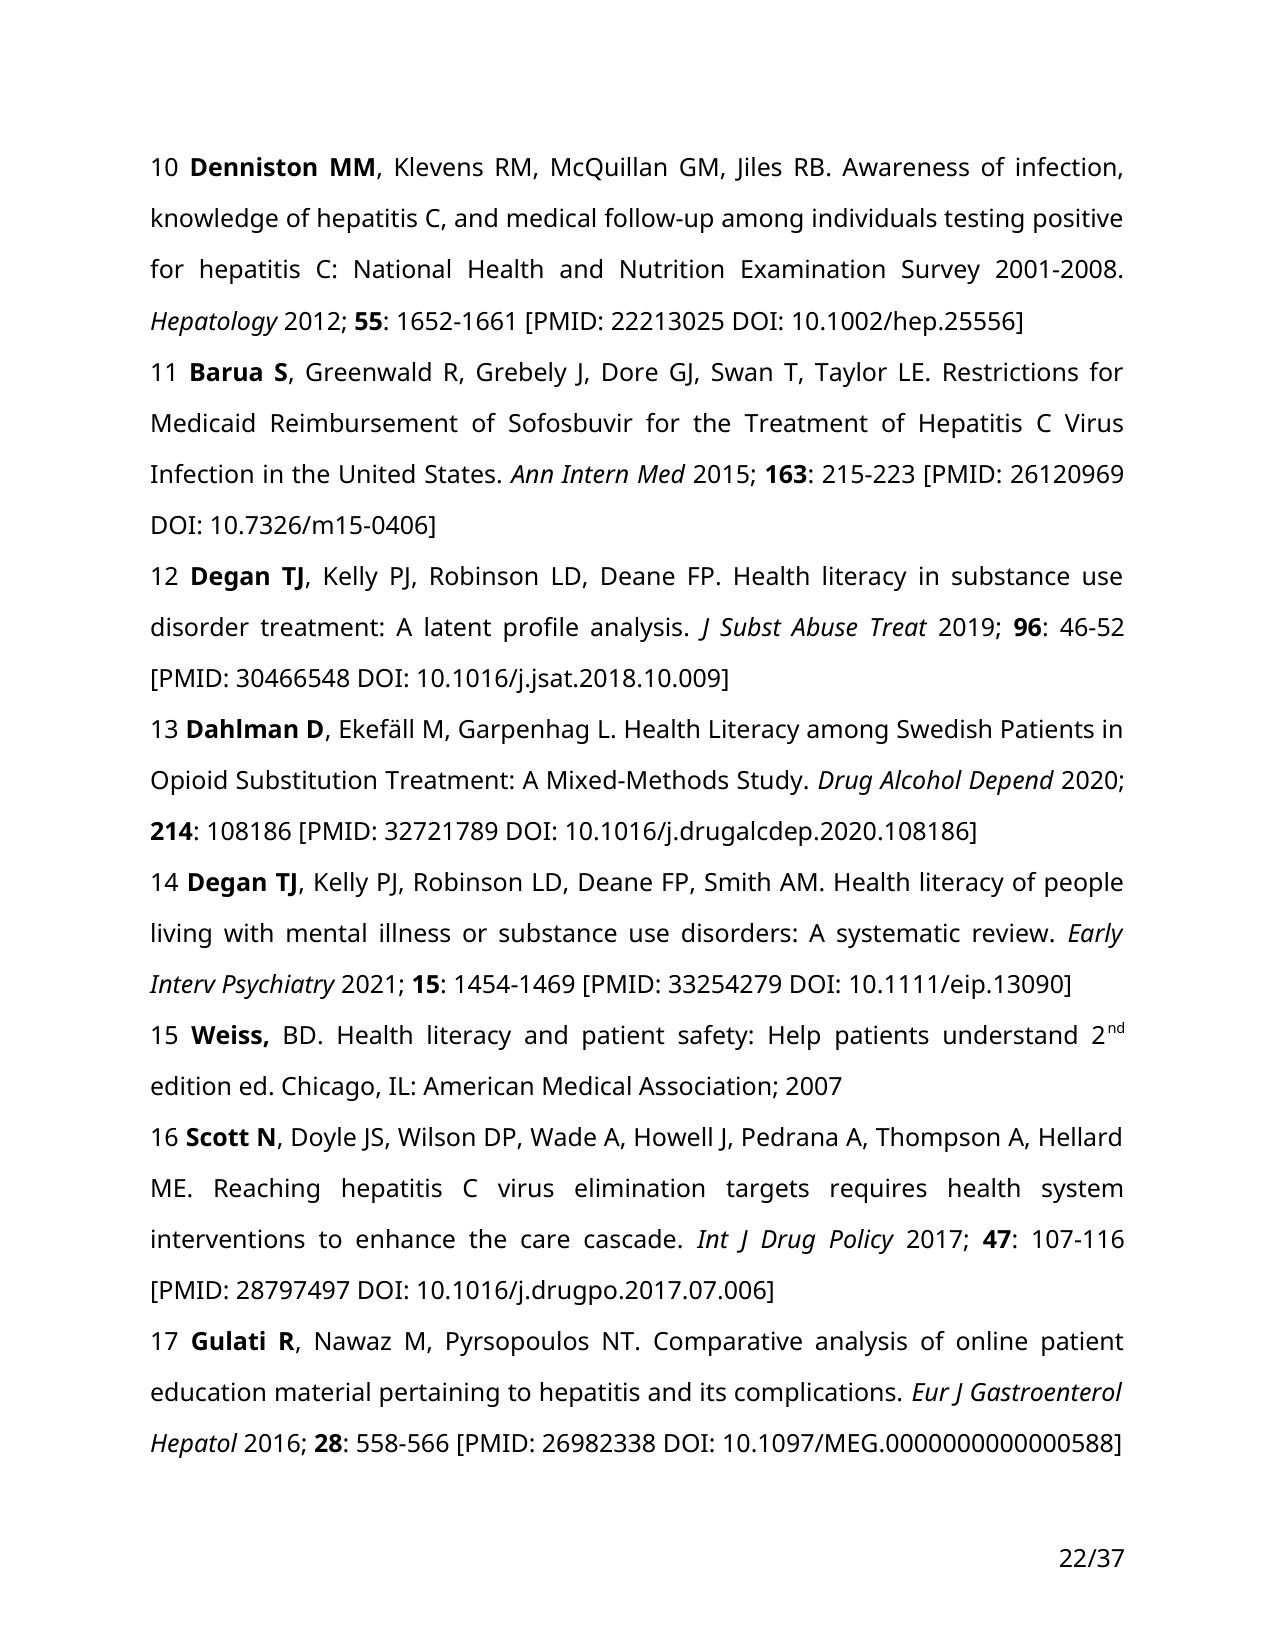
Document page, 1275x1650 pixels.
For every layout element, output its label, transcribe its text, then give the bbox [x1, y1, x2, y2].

text 15 Weiss, BD. Health literacy and patient safety: Help patients understand 2nd edition ed. Chicago, IL: American Medical Association; 2007 [150, 1018, 1125, 1103]
text 10 Denniston MM, Klevens RM, McQuillan GM, Jiles RB. Awareness of infection, knowledge of hepatitis C, and medical follow-up among individuals testing positive for hepatitis C: National Health and Nutrition Examination Survey 2001-2008. Hepatology 2012; 55: 1652-1661 [PMID: 22213025 DOI: 10.1002/hep.25556] [150, 150, 1125, 337]
text 13 Dahlman D, Ekefäll M, Garpenhag L. Health Literacy among Swedish Patients in Opioid Substitution Treatment: A Mixed-Methods Study. Drug Alcohol Depend 2020; 214: 108186 [PMID: 32721789 DOI: 10.1016/j.drugalcdep.2020.108186] [150, 711, 1125, 848]
text 11 Barua S, Greenwald R, Grebely J, Dore GJ, Swan T, Taylor LE. Restrictions for Medicaid Reimbursement of Sofosbuvir for the Treatment of Hepatitis C Virus Infection in the United States. Ann Intern Med 2015; 163: 215-223 [PMID: 26120969 DOI: 10.7326/m15-0406] [150, 354, 1125, 541]
text 16 Scott N, Doyle JS, Wilson DP, Wade A, Howell J, Pedrana A, Thompson A, Hellard ME. Reaching hepatitis C virus elimination targets requires health system interventions to enhance the care cascade. Int J Drug Policy 2017; 47: 107-116 [PMID: 28797497 DOI: 10.1016/j.drugpo.2017.07.006] [150, 1120, 1125, 1307]
text 17 Gulati R, Nawaz M, Pyrsopoulos NT. Comparative analysis of online patient education material pertaining to hepatitis and its complications. Eur J Gastroenterol Hepatol 2016; 28: 558-566 [PMID: 26982338 DOI: 10.1097/MEG.0000000000000588] [150, 1324, 1125, 1460]
text 14 Degan TJ, Kelly PJ, Robinson LD, Deane FP, Smith AM. Health literacy of people living with mental illness or substance use disorders: A systematic review. Early Interv Psychiatry 2021; 15: 1454-1469 [PMID: 33254279 DOI: 10.1111/eip.13090] [150, 864, 1125, 1001]
text 12 Degan TJ, Kelly PJ, Robinson LD, Deane FP. Health literacy in substance use disorder treatment: A latent profile analysis. J Subst Abuse Treat 2019; 96: 46-52 [PMID: 30466548 DOI: 10.1016/j.jsat.2018.10.009] [150, 558, 1125, 694]
